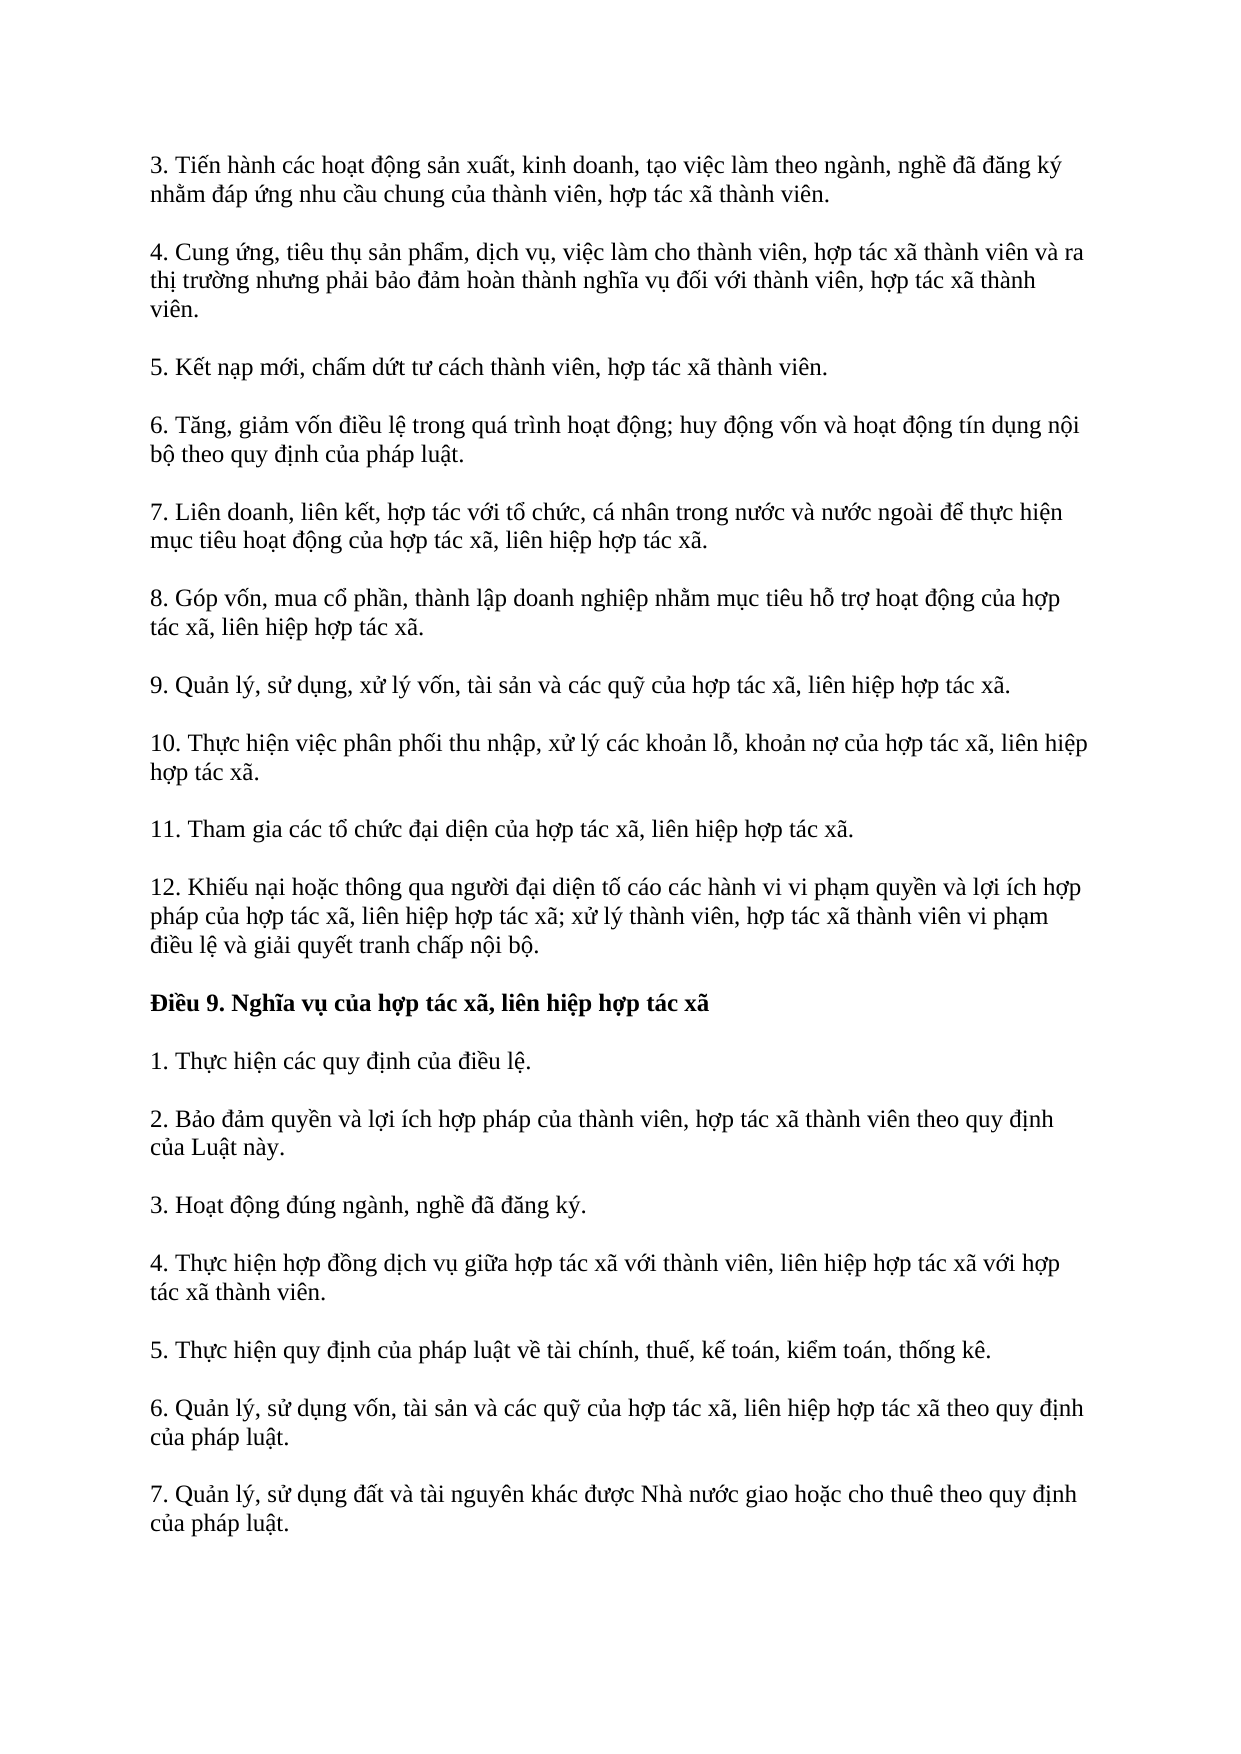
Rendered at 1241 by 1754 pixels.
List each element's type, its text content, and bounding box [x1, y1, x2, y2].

text 1. Thực hiện các quy định của điều lệ. [150, 1046, 1090, 1074]
text 7. Liên doanh, liên kết, hợp tác với tổ chức, cá nhân trong nước và nước ngoài để thực hiện mục tiêu hoạt động của hợp tác xã, liên hiệp hợp tác xã. [150, 497, 1090, 554]
text 6. Tăng, giảm vốn điều lệ trong quá trình hoạt động; huy động vốn và hoạt động tín dụng nội bộ theo quy định của pháp luật. [150, 410, 1090, 467]
text 11. Tham gia các tổ chức đại diện của hợp tác xã, liên hiệp hợp tác xã. [150, 814, 1090, 843]
text 8. Góp vốn, mua cổ phần, thành lập doanh nghiệp nhằm mục tiêu hỗ trợ hoạt động của hợp tác xã, liên hiệp hợp tác xã. [150, 583, 1090, 641]
text 3. Tiến hành các hoạt động sản xuất, kinh doanh, tạo việc làm theo ngành, nghề đã đăng ký nhằm đáp ứng nhu cầu chung của thành viên, hợp tác xã thành viên. [150, 150, 1090, 207]
text 12. Khiếu nại hoặc thông qua người đại diện tố cáo các hành vi vi phạm quyền và lợi ích hợp pháp của hợp tác xã, liên hiệp hợp tác xã; xử lý thành viên, hợp tác xã thành viên vi phạm điều lệ và giải quyết tranh chấp nội bộ. [150, 872, 1090, 959]
text 4. Thực hiện hợp đồng dịch vụ giữa hợp tác xã với thành viên, liên hiệp hợp tác xã với hợp tác xã thành viên. [150, 1248, 1090, 1306]
text 3. Hoạt động đúng ngành, nghề đã đăng ký. [150, 1190, 1090, 1219]
text 10. Thực hiện việc phân phối thu nhập, xử lý các khoản lỗ, khoản nợ của hợp tác xã, liên hiệp hợp tác xã. [150, 728, 1090, 785]
text 5. Thực hiện quy định của pháp luật về tài chính, thuế, kế toán, kiểm toán, thống kê. [150, 1335, 1090, 1364]
text Điều 9. Nghĩa vụ của hợp tác xã, liên hiệp hợp tác xã [150, 988, 1090, 1017]
text 2. Bảo đảm quyền và lợi ích hợp pháp của thành viên, hợp tác xã thành viên theo quy định của Luật này. [150, 1104, 1090, 1161]
text 9. Quản lý, sử dụng, xử lý vốn, tài sản và các quỹ của hợp tác xã, liên hiệp hợp tác xã. [150, 670, 1090, 699]
text 7. Quản lý, sử dụng đất và tài nguyên khác được Nhà nước giao hoặc cho thuê theo quy định của pháp luật. [150, 1479, 1090, 1537]
text 6. Quản lý, sử dụng vốn, tài sản và các quỹ của hợp tác xã, liên hiệp hợp tác xã theo quy định của pháp luật. [150, 1393, 1090, 1450]
text 5. Kết nạp mới, chấm dứt tư cách thành viên, hợp tác xã thành viên. [150, 352, 1090, 381]
text 4. Cung ứng, tiêu thụ sản phẩm, dịch vụ, việc làm cho thành viên, hợp tác xã thành viên và ra thị trường nhưng phải bảo đảm hoàn thành nghĩa vụ đối với thành viên, hợp tác xã thành viên. [150, 237, 1090, 323]
